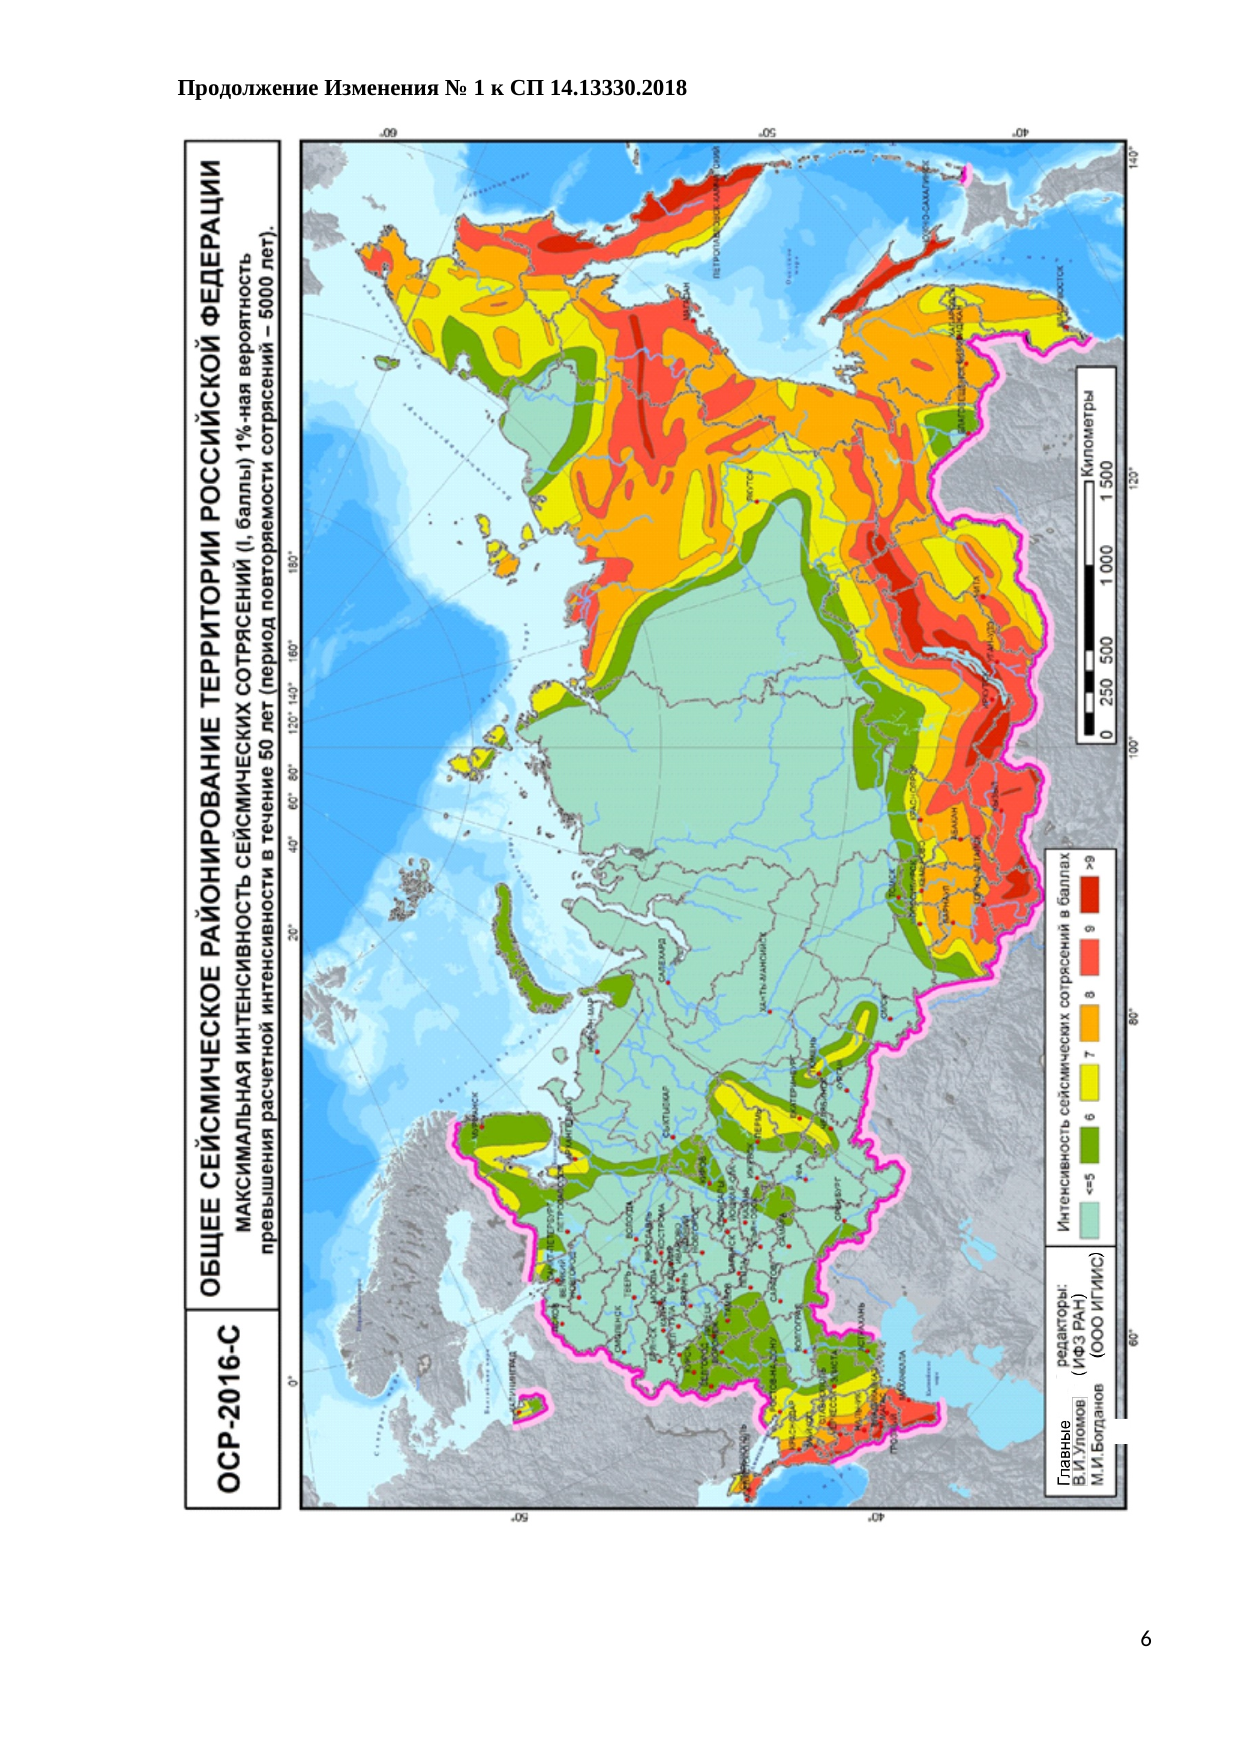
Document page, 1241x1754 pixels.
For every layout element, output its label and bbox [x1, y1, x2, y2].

picture [177, 118, 1152, 1531]
